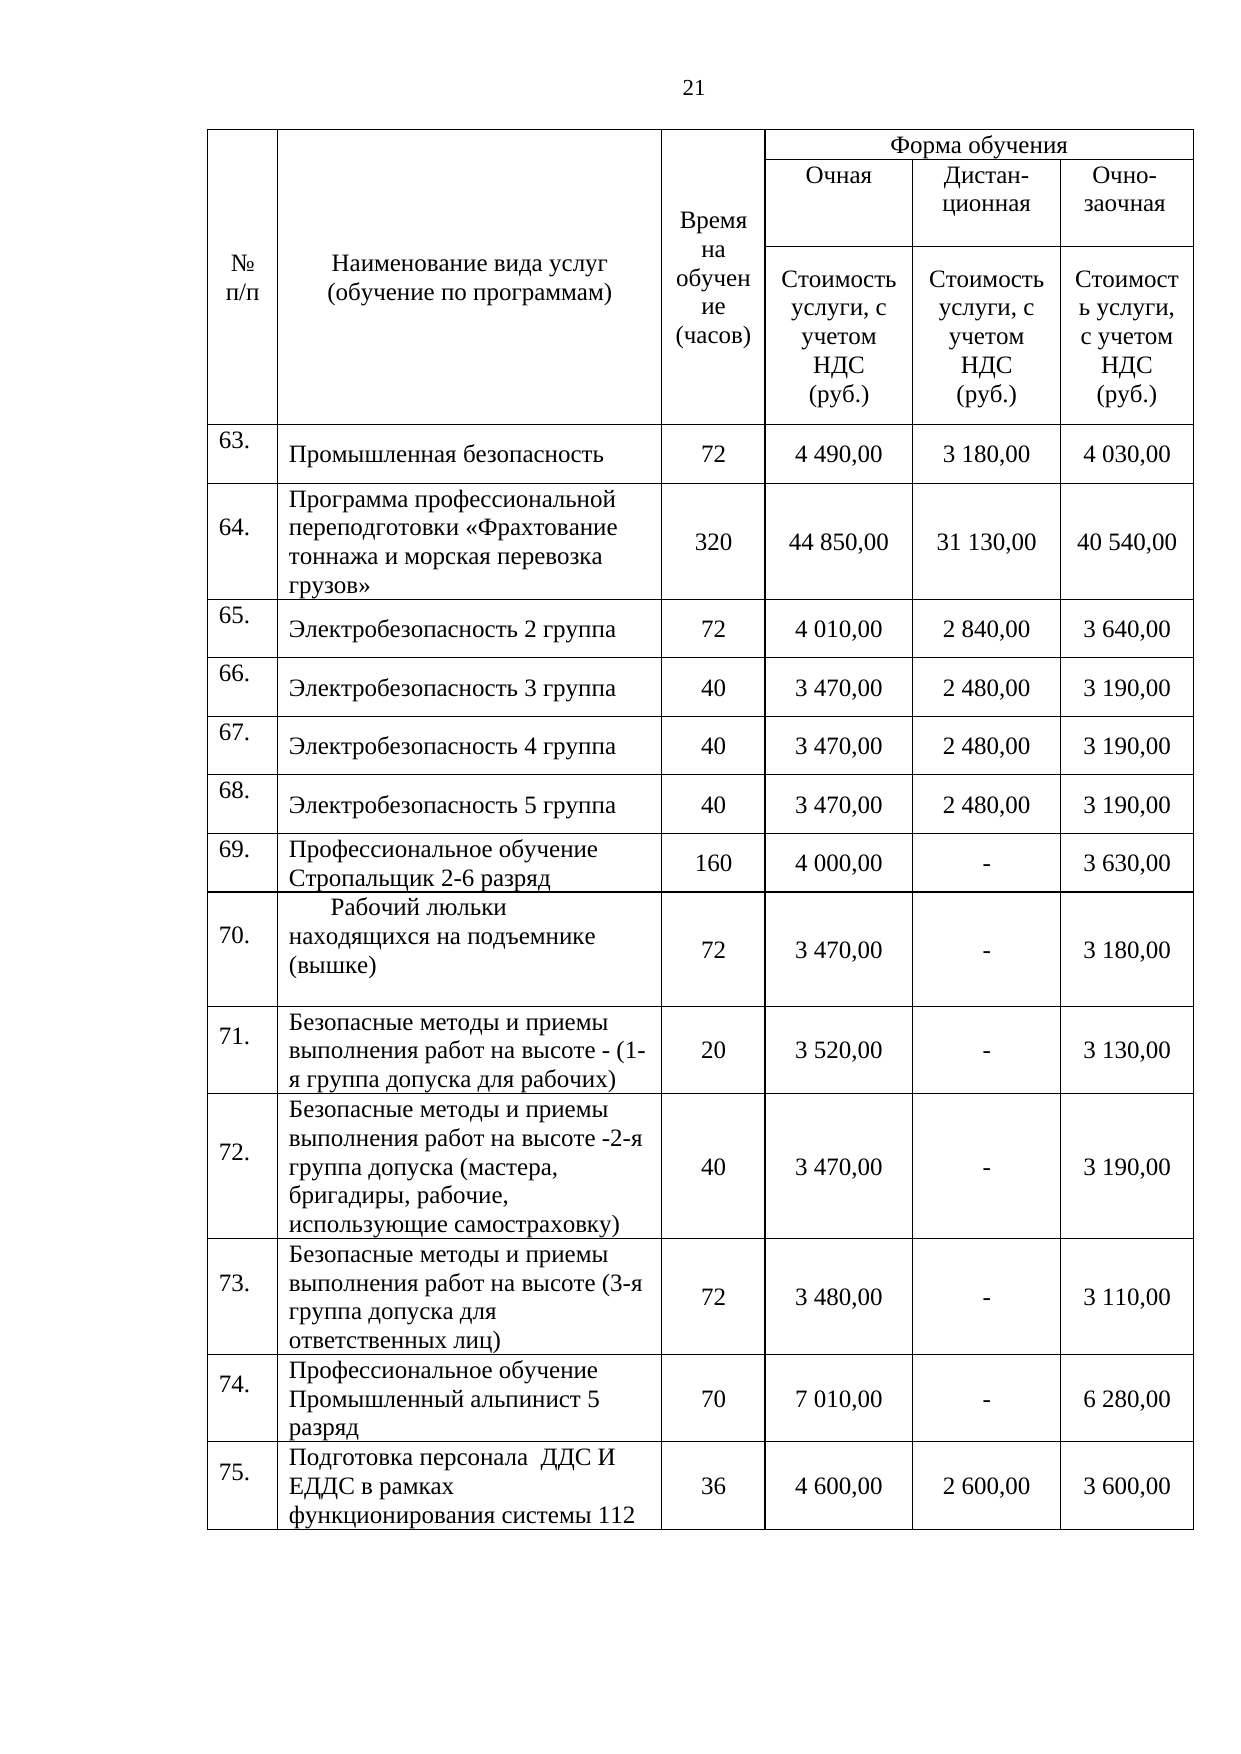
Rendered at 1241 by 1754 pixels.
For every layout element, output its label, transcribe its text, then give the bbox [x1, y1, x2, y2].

table_cell - [913, 1239, 1060, 1354]
table_cell [208, 600, 277, 657]
table_cell - [913, 1094, 1060, 1238]
table_cell Безопасные методы и приемы выполнения работ на высоте (3-я группа допуска для ответственных лиц) [278, 1239, 661, 1354]
table_cell 3 630,00 [1061, 834, 1193, 891]
table_header № п/п [208, 130, 277, 424]
table_cell - [913, 1007, 1060, 1093]
table_header Наименование вида услуг (обучение по программам) [278, 130, 661, 424]
table_cell Дистан-ционная [913, 160, 1060, 246]
table_cell 4 600,00 [766, 1442, 912, 1528]
table_cell 4 030,00 [1061, 425, 1193, 483]
table_cell 2 600,00 [913, 1442, 1060, 1528]
table_cell 3 470,00 [766, 893, 912, 1006]
table_header Время на обучение (часов) [662, 130, 764, 424]
table_cell 44 850,00 [766, 484, 912, 599]
table_cell [208, 717, 277, 774]
table_cell - [913, 893, 1060, 1006]
table_cell - [913, 1355, 1060, 1441]
table_cell 72 [662, 600, 764, 657]
table_cell [208, 834, 277, 891]
table_cell 20 [662, 1007, 764, 1093]
table_cell Электробезопасность 3 группа [278, 658, 661, 716]
table_cell Безопасные методы и приемы выполнения работ на высоте -2-я группа допуска (мастера, бригадиры, рабочие, использующие самостраховку) [278, 1094, 661, 1238]
table_cell 72 [662, 425, 764, 483]
table_cell 3 180,00 [913, 425, 1060, 483]
table_cell 160 [662, 834, 764, 891]
table_cell 3 470,00 [766, 717, 912, 774]
table_cell 3 130,00 [1061, 1007, 1193, 1093]
table_cell Профессиональное обучение Промышленный альпинист 5 разряд [278, 1355, 661, 1441]
table_cell Очная [766, 160, 912, 246]
table_cell 2 480,00 [913, 658, 1060, 716]
table_cell Стоимость услуги, с учетом НДС (руб.) [913, 247, 1060, 424]
table_cell 3 520,00 [766, 1007, 912, 1093]
table_cell Электробезопасность 4 группа [278, 717, 661, 774]
table_cell 6 280,00 [1061, 1355, 1193, 1441]
table_cell 3 190,00 [1061, 658, 1193, 716]
table_cell 2 480,00 [913, 717, 1060, 774]
table_cell Безопасные методы и приемы выполнения работ на высоте - (1-я группа допуска для рабочих) [278, 1007, 661, 1093]
table_cell 40 [662, 717, 764, 774]
table_header Форма обучения [766, 130, 1193, 159]
table_cell Электробезопасность 2 группа [278, 600, 661, 657]
table_cell 4 490,00 [766, 425, 912, 483]
table_cell Промышленная безопасность [278, 425, 661, 483]
table_cell 40 [662, 1094, 764, 1238]
table_cell [208, 1007, 277, 1093]
table_cell 3 470,00 [766, 775, 912, 833]
table_cell 3 600,00 [1061, 1442, 1193, 1528]
table_cell 320 [662, 484, 764, 599]
table_cell [208, 658, 277, 716]
table_cell 2 480,00 [913, 775, 1060, 833]
table_cell 72 [662, 893, 764, 1006]
table_cell 36 [662, 1442, 764, 1528]
table_cell Электробезопасность 5 группа [278, 775, 661, 833]
table_cell [208, 775, 277, 833]
table_cell 3 470,00 [766, 1094, 912, 1238]
table_cell 3 470,00 [766, 658, 912, 716]
table_cell 40 [662, 658, 764, 716]
table_cell 3 110,00 [1061, 1239, 1193, 1354]
table_cell [208, 1094, 277, 1238]
table_cell [208, 1355, 277, 1441]
table_cell - [913, 834, 1060, 891]
table_cell 4 000,00 [766, 834, 912, 891]
table_cell Очно-заочная [1061, 160, 1193, 246]
table_cell 31 130,00 [913, 484, 1060, 599]
table_cell 4 010,00 [766, 600, 912, 657]
table_cell [208, 1239, 277, 1354]
table_cell 3 190,00 [1061, 1094, 1193, 1238]
table_cell 40 540,00 [1061, 484, 1193, 599]
table_cell 3 190,00 [1061, 775, 1193, 833]
table_cell [208, 1442, 277, 1528]
table_cell 2 840,00 [913, 600, 1060, 657]
table_cell Профессиональное обучение Стропальщик 2-6 разряд [278, 834, 661, 891]
table_cell 70 [662, 1355, 764, 1441]
table_cell 3 190,00 [1061, 717, 1193, 774]
table_cell Подготовка персонала ДДС И ЕДДС в рамках функционирования системы 112 [278, 1442, 661, 1528]
table_cell Стоимость услуги, с учетом НДС (руб.) [766, 247, 912, 424]
table_cell 3 640,00 [1061, 600, 1193, 657]
table_cell Программа профессиональной переподготовки «Фрахтование тоннажа и морская перевозка грузов» [278, 484, 661, 599]
table_cell 3 480,00 [766, 1239, 912, 1354]
table_cell 72 [662, 1239, 764, 1354]
table_cell 3 180,00 [1061, 893, 1193, 1006]
table_cell 40 [662, 775, 764, 833]
table_cell 7 010,00 [766, 1355, 912, 1441]
table_cell [208, 425, 277, 483]
table_cell [208, 893, 277, 1006]
table_cell Стоимость услуги, с учетом НДС (руб.) [1061, 247, 1193, 424]
table_cell [208, 484, 277, 599]
table_cell Рабочий люльки находящихся на подъемнике (вышке) [278, 893, 661, 1006]
